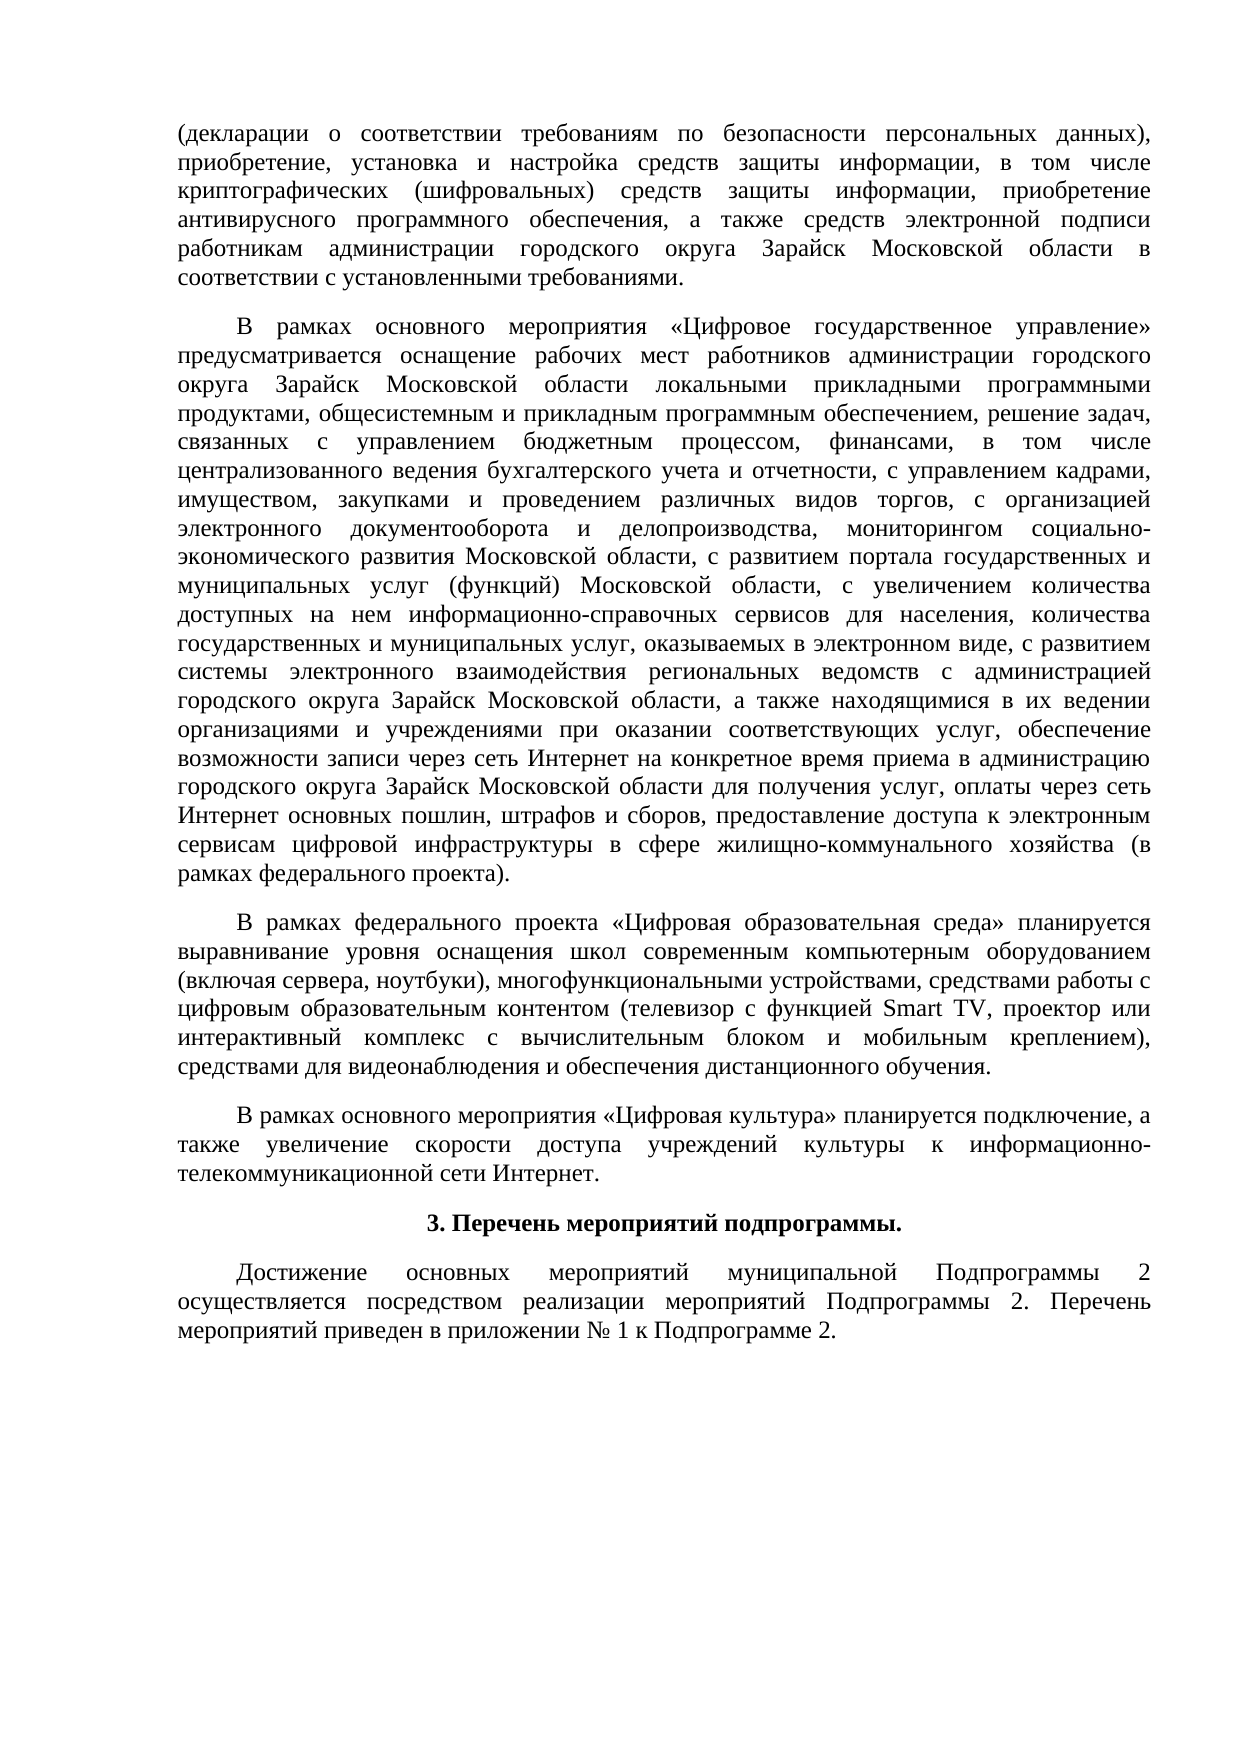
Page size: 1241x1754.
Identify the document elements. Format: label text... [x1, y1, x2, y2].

text В рамках федерального проекта «Цифровая образовательная среда» планируется выравнивание уровня оснащения школ современным компьютерным оборудованием (включая сервера, ноутбуки), многофункциональными устройствами, средствами работы с цифровым образовательным контентом (телевизор с функцией Smart TV, проектор или интерактивный комплекс с вычислительным блоком и мобильным креплением), средствами для видеонаблюдения и обеспечения дистанционного обучения. [177, 907, 1152, 1080]
text В рамках основного мероприятия «Цифровое государственное управление» предусматривается оснащение рабочих мест работников администрации городского округа Зарайск Московской области локальными прикладными программными продуктами, общесистемным и прикладным программным обеспечением, решение задач, связанных с управлением бюджетным процессом, финансами, в том числе централизованного ведения бухгалтерского учета и отчетности, с управлением кадрами, имуществом, закупками и проведением различных видов торгов, с организацией электронного документооборота и делопроизводства, мониторингом социально-экономического развития Московской области, с развитием портала государственных и муниципальных услуг (функций) Московской области, с увеличением количества доступных на нем информационно-справочных сервисов для населения, количества государственных и муниципальных услуг, оказываемых в электронном виде, с развитием системы электронного взаимодействия региональных ведомств с администрацией городского округа Зарайск Московской области, а также находящимися в их ведении организациями и учреждениями при оказании соответствующих услуг, обеспечение возможности записи через сеть Интернет на конкретное время приема в администрацию городского округа Зарайск Московской области для получения услуг, оплаты через сеть Интернет основных пошлин, штрафов и сборов, предоставление доступа к электронным сервисам цифровой инфраструктуры в сфере жилищно-коммунального хозяйства (в рамках федерального проекта). [177, 311, 1152, 886]
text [177, 118, 1152, 291]
text Достижение основных мероприятий муниципальной Подпрограммы 2 осуществляется посредством реализации мероприятий Подпрограммы 2. Перечень мероприятий приведен в приложении № 1 к Подпрограмме 2. [177, 1257, 1152, 1343]
text В рамках основного мероприятия «Цифровая культура» планируется подключение, а также увеличение скорости доступа учреждений культуры к информационно-телекоммуникационной сети Интернет. [177, 1101, 1152, 1187]
text 3. Перечень мероприятий подпрограммы. [177, 1208, 1152, 1236]
